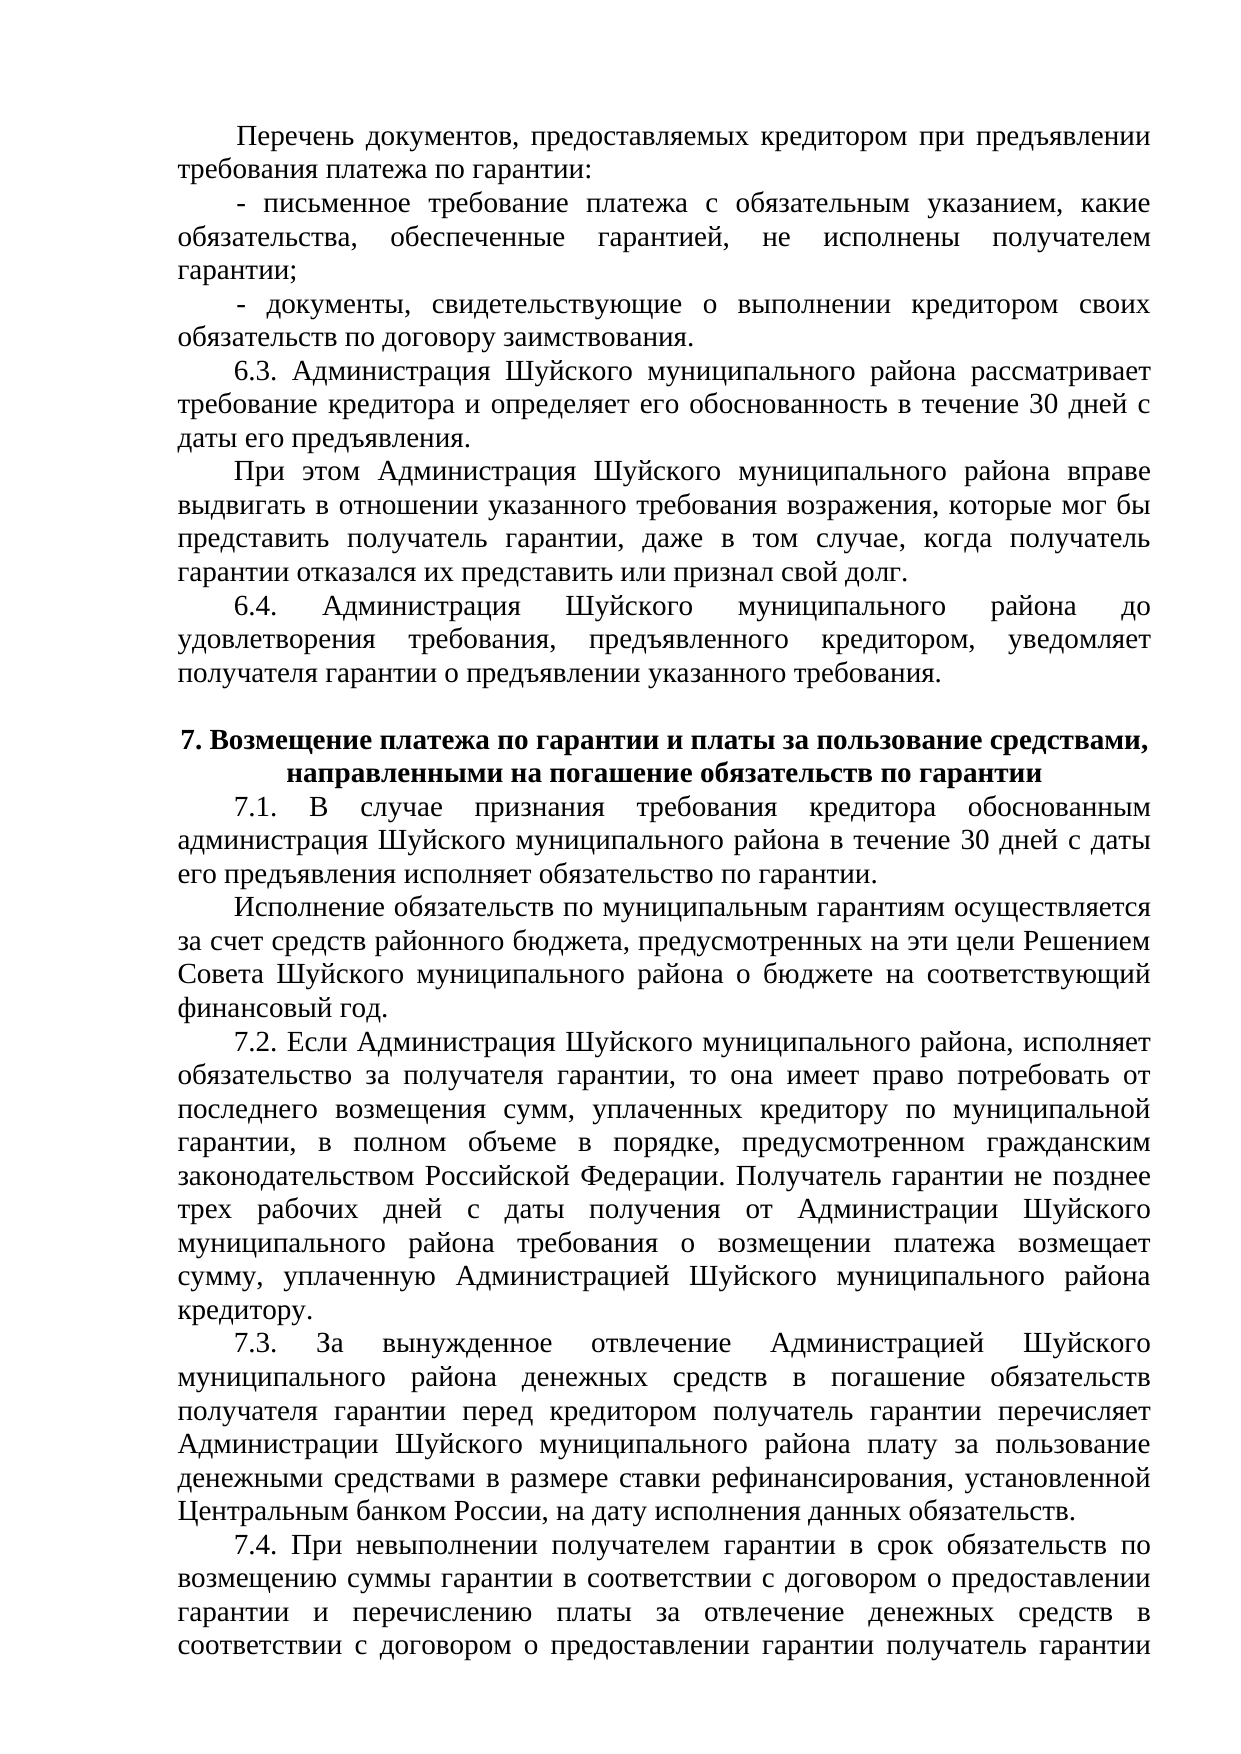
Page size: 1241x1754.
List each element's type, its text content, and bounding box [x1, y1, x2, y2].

text При этом Администрация Шуйского муниципального района вправе выдвигать в отношении указанного требования возражения, которые мог бы представить получатель гарантии, даже в том случае, когда получатель гарантии отказался их представить или признал свой долг. [177, 453, 1152, 588]
text Исполнение обязательств по муниципальным гарантиям осуществляется за счет средств районного бюджета, предусмотренных на эти цели Решением Совета Шуйского муниципального района о бюджете на соответствующий финансовый год. [177, 889, 1152, 1024]
text 6.4. Администрация Шуйского муниципального района до удовлетворения требования, предъявленного кредитором, уведомляет получателя гарантии о предъявлении указанного требования. [177, 588, 1152, 688]
text 6.3. Администрация Шуйского муниципального района рассматривает требование кредитора и определяет его обоснованность в течение 30 дней с даты его предъявления. [177, 353, 1152, 453]
text Перечень документов, предоставляемых кредитором при предъявлении требования платежа по гарантии: [177, 118, 1152, 185]
text - письменное требование платежа с обязательным указанием, какие обязательства, обеспеченные гарантией, не исполнены получателем гарантии; [177, 185, 1152, 286]
text 7.3. За вынужденное отвлечение Администрацией Шуйского муниципального района денежных средств в погашение обязательств получателя гарантии перед кредитором получатель гарантии перечисляет Администрации Шуйского муниципального района плату за пользование денежными средствами в размере ставки рефинансирования, установленной Центральным банком России, на дату исполнения данных обязательств. [177, 1326, 1152, 1527]
text 7.2. Если Администрация Шуйского муниципального района, исполняет обязательство за получателя гарантии, то она имеет право потребовать от последнего возмещения сумм, уплаченных кредитору по муниципальной гарантии, в полном объеме в порядке, предусмотренном гражданским законодательством Российской Федерации. Получатель гарантии не позднее трех рабочих дней с даты получения от Администрации Шуйского муниципального района требования о возмещении платежа возмещает сумму, уплаченную Администрацией Шуйского муниципального района кредитору. [177, 1024, 1152, 1326]
text 7.1. В случае признания требования кредитора обоснованным администрация Шуйского муниципального района в течение 30 дней с даты его предъявления исполняет обязательство по гарантии. [177, 789, 1152, 889]
text - документы, свидетельствующие о выполнении кредитором своих обязательств по договору заимствования. [177, 286, 1152, 353]
text 7. Возмещение платежа по гарантии и платы за пользование средствами, направленными на погашение обязательств по гарантии [177, 722, 1152, 789]
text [177, 1527, 1152, 1661]
